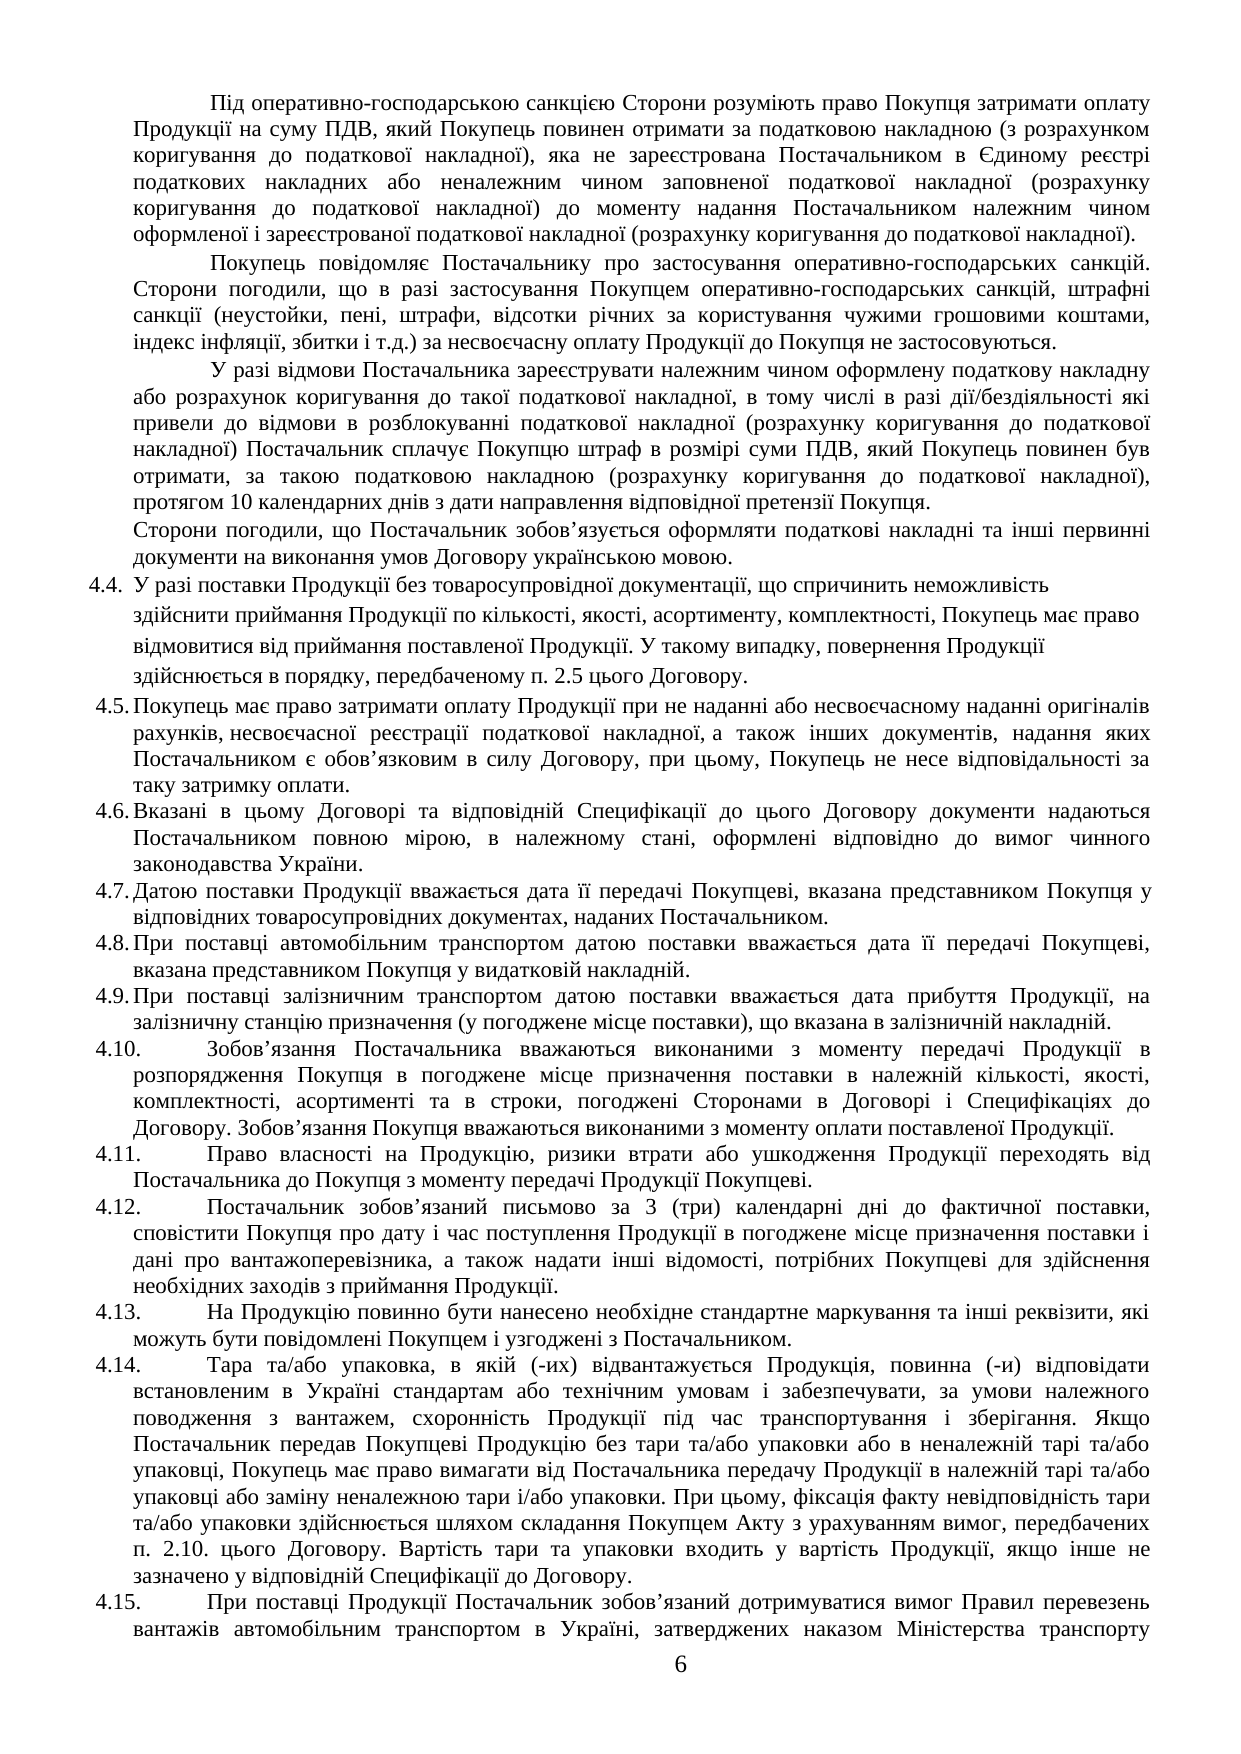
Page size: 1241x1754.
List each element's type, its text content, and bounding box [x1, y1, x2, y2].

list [95, 1588, 1152, 1641]
text Покупець повідомляє Постачальнику про застосування оперативно-господарських санкцій. Сторони погодили, що в разі застосування Покупцем оперативно-господарських санкцій, штрафні санкції (неустойки, пені, штрафи, відсотки річних за користування чужими грошовими коштами, індекс інфляції, збитки і т.д.) за несвоєчасну оплату Продукції до Покупця не застосовуються. [133, 249, 1152, 354]
list Постачальник зобов’язаний письмово за 3 (три) календарні дні до фактичної поставки, сповістити Покупця про дату і час поступлення Продукції в погоджене місце призначення поставки і дані про вантажоперевізника, а також надати інші відомості, потрібних Покупцеві для здійснення необхідних заходів з приймання Продукції. [95, 1193, 1152, 1298]
list Зобов’язання Постачальника вважаються виконаними з моменту передачі Продукції в розпорядження Покупця в погоджене місце призначення поставки в належній кількості, якості, комплектності, асортименті та в строки, погоджені Сторонами в Договорі і Специфікаціях до Договору. Зобов’язання Покупця вважаються виконаними з моменту оплати поставленої Продукції. [95, 1035, 1152, 1140]
list Покупець має право затримати оплату Продукції при не наданні або несвоєчасному наданні оригіналів рахунків, несвоєчасної реєстрації податкової накладної, а також інших документів, надання яких Постачальником є обов’язковим в силу Договору, при цьому, Покупець не несе відповідальності за таку затримку оплати. [95, 692, 1152, 798]
list Датою поставки Продукції вважається дата її передачі Покупцеві, вказана представником Покупця у відповідних товаросупровідних документах, наданих Постачальником. [95, 877, 1152, 929]
list При поставці автомобільним транспортом датою поставки вважається дата її передачі Покупцеві, вказана представником Покупця у видатковій накладній. [95, 929, 1152, 982]
text У разі відмови Постачальника зареєструвати належним чином оформлену податкову накладну або розрахунок коригування до такої податкової накладної, в тому числі в разі дії/бездіяльності які привели до відмови в розблокуванні податкової накладної (розрахунку коригування до податкової накладної) Постачальник сплачує Покупцю штраф в розмірі суми ПДВ, який Покупець повинен був отримати, за такою податковою накладною (розрахунку коригування до податкової накладної), протягом 10 календарних днів з дати направлення відповідної претензії Покупця. [133, 356, 1152, 514]
list Тара та/або упаковка, в якій (-их) відвантажується Продукція, повинна (-и) відповідати встановленим в Україні стандартам або технічним умовам і забезпечувати, за умови належного поводження з вантажем, схоронність Продукції під час транспортування і зберігання. Якщо Постачальник передав Покупцеві Продукцію без тари та/або упаковки або в неналежній тарі та/або упаковці, Покупець має право вимагати від Постачальника передачу Продукції в належній тарі та/або упаковці або заміну неналежною тари і/або упаковки. При цьому, фіксація факту невідповідність тари та/або упаковки здійснюється шляхом складання Покупцем Акту з урахуванням вимог, передбачених п. 2.10. цього Договору. Вартість тари та упаковки входить у вартість Продукції, якщо інше не зазначено у відповідній Специфікації до Договору. [95, 1351, 1152, 1588]
list У разі поставки Продукції без товаросупровідної документації, що спричинить неможливість здійснити приймання Продукції по кількості, якості, асортименту, комплектності, Покупець має право відмовитися від приймання поставленої Продукції. У такому випадку, повернення Продукції здійснюється в порядку, передбаченому п. 2.5 цього Договору. [88, 571, 1152, 688]
text Сторони погодили, що Постачальник зобов’язується оформляти податкові накладні та інші первинні документи на виконання умов Договору українською мовою. [133, 517, 1152, 569]
list При поставці залізничним транспортом датою поставки вважається дата прибуття Продукції, на залізничну станцію призначення (у погоджене місце поставки), що вказана в залізничній накладній. [95, 982, 1152, 1035]
text Під оперативно-господарською санкцією Сторони розуміють право Покупця затримати оплату Продукції на суму ПДВ, який Покупець повинен отримати за податковою накладною (з розрахунком коригування до податкової накладної), яка не зареєстрована Постачальником в Єдиному реєстрі податкових накладних або неналежним чином заповненої податкової накладної (розрахунку коригування до податкової накладної) до моменту надання Постачальником належним чином оформленої і зареєстрованої податкової накладної (розрахунку коригування до податкової накладної). [133, 89, 1152, 247]
list Право власності на Продукцію, ризики втрати або ушкодження Продукції переходять від Постачальника до Покупця з моменту передачі Продукції Покупцеві. [95, 1140, 1152, 1193]
list На Продукцію повинно бути нанесено необхідне стандартне маркування та інші реквізити, які можуть бути повідомлені Покупцем і узгоджені з Постачальником. [95, 1298, 1152, 1351]
list Вказані в цьому Договорі та відповідній Специфікації до цього Договору документи надаються Постачальником повною мірою, в належному стані, оформлені відповідно до вимог чинного законодавства України. [95, 798, 1152, 877]
